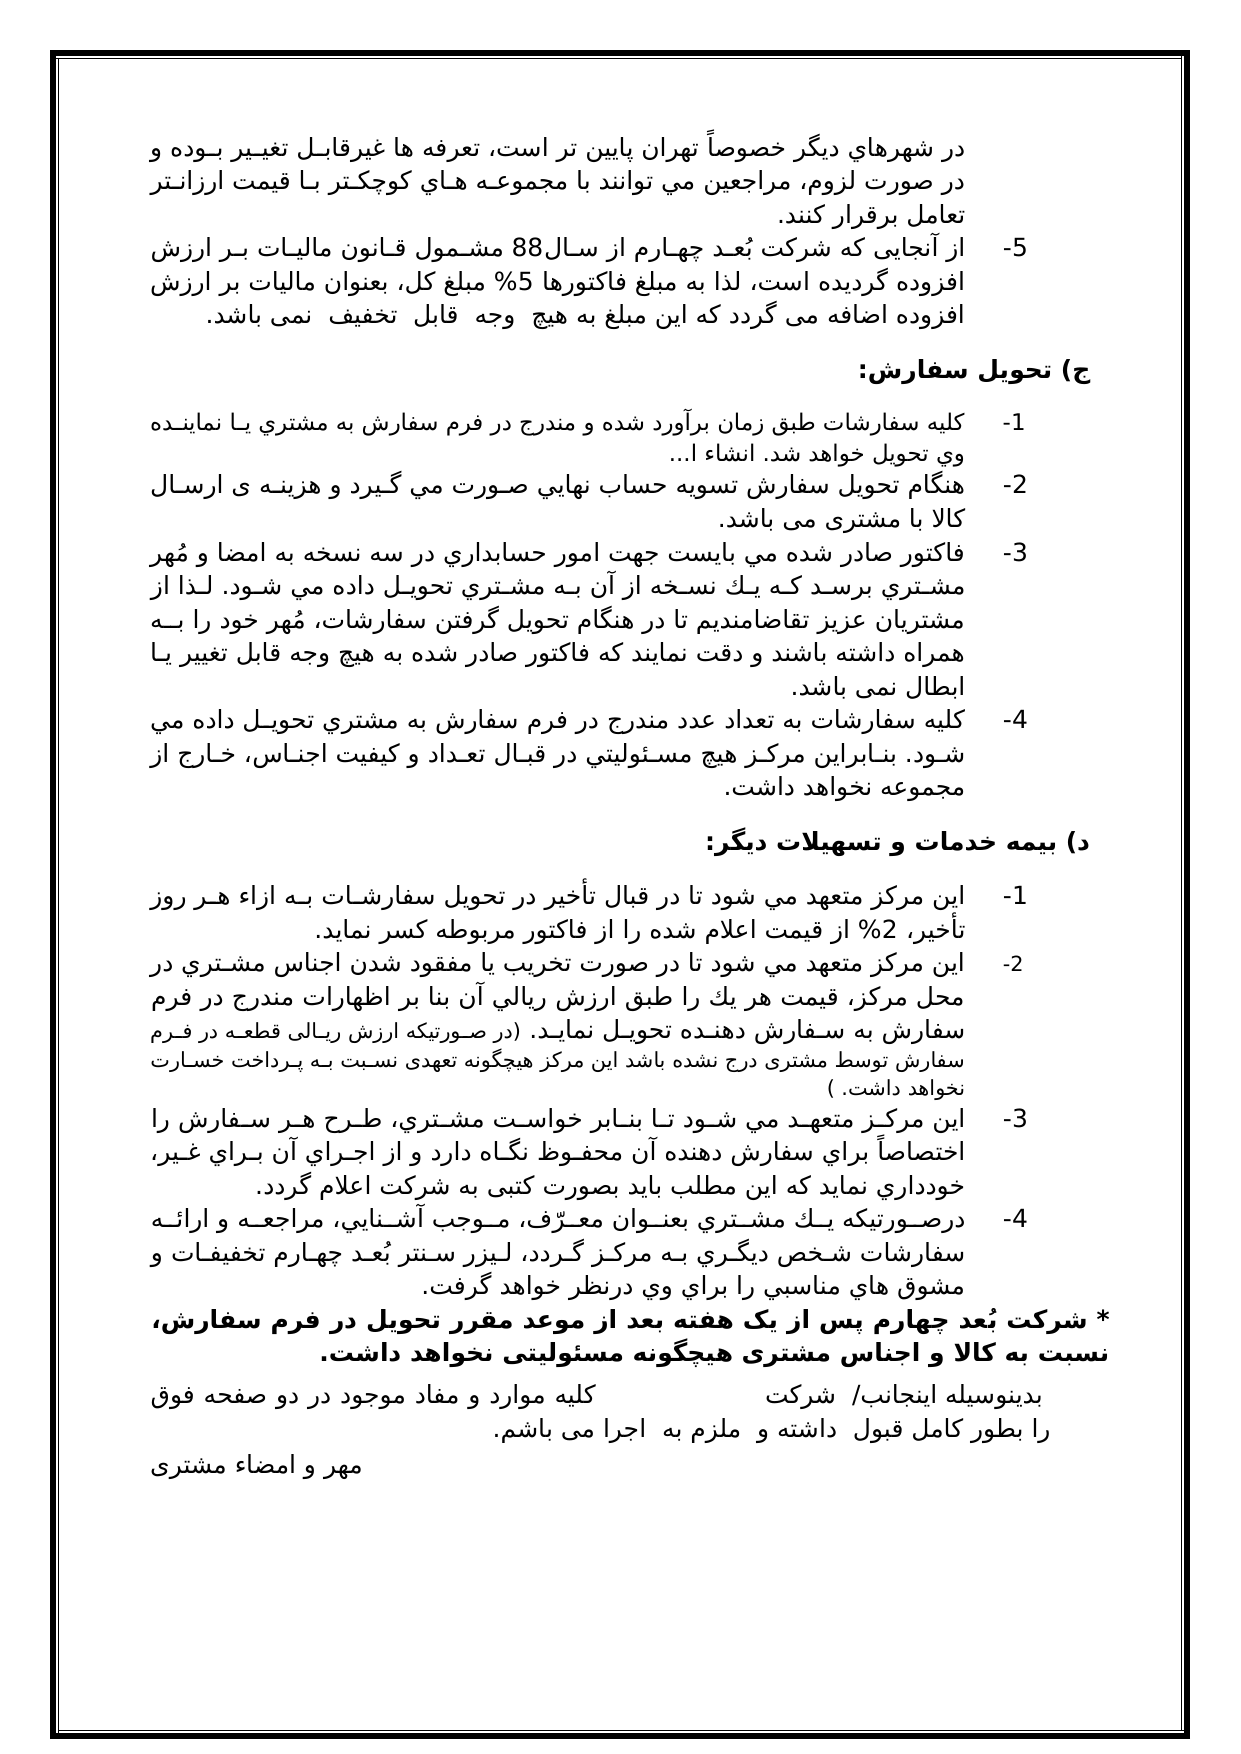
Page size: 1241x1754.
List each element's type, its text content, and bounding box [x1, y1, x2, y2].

text ج) تحويل سفارش: [150, 355, 1090, 384]
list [150, 133, 1003, 229]
list هنگام تحويل سفارش تسويه حساب نهايي صورت مي گيرد و هزینه ی ارسال کالا با مشتری می باشد. [150, 471, 1003, 533]
text د) بيمه خدمات و تسهيلات ديگر: [150, 827, 1090, 856]
list مهر و امضاء مشتری [150, 1450, 1015, 1479]
list فاكتور صادر شده مي بايست جهت امور حسابداري در سه نسخه به امضا و مُهر مشتري برسد كه يك نسخه از آن به مشتري تحويل داده مي شود. لذا از مشتريان عزيز تقاضامنديم تا در هنگام تحويل گرفتن سفارشات، مُهر خود را به همراه داشته باشند و دقت نمایند که فاکتور صادر شده به هیچ وجه قابل تغییر یا ابطال نمی باشد. [150, 538, 1003, 701]
list اين مركز متعهد مي شود تا در صورت تخريب يا مفقود شدن اجناس مشتري در محل مركز، قيمت هر يك را طبق ارزش ريالي آن بنا بر اظهارات مندرج در فرم سفارش به سفارش دهنده تحويل نمايد. (در صورتیکه ارزش ریالی قطعه در فرم سفارش توسط مشتری درج نشده باشد این مرکز هیچگونه تعهدی نسبت به پرداخت خسارت نخواهد داشت. ) [150, 948, 1003, 1100]
list اين مركز متعهد مي شود تا بنابر خواست مشتري، طرح هر سفارش را اختصاصاً براي سفارش دهنده آن محفوظ نگاه دارد و از اجراي آن براي غير، خودداري نمايد که این مطلب باید بصورت کتبی به شرکت اعلام گردد. [150, 1104, 1003, 1200]
list كليه سفارشات طبق زمان برآورد شده و مندرج در فرم سفارش به مشتري يا نماينده وي تحويل خواهد شد. انشاء ا... [150, 409, 1003, 467]
list از آنجایی که شرکت بُعد چهارم از سال88 مشمول قانون مالیات بر ارزش افزوده گردیده است، لذا به مبلغ فاکتورها 5% مبلغ کل، بعنوان مالیات بر ارزش افزوده اضافه می گردد که این مبلغ به هیچ وجه قابل تخفیف نمی باشد. [150, 233, 1003, 330]
list اين مركز متعهد مي شود تا در قبال ت‍أخير در تحويل سفارشات به ازاء هر روز تأخير، 2% از قيمت اعلام شده را از فاكتور مربوطه كسر نمايد. [150, 881, 1003, 944]
list كليه سفارشات به تعداد عدد مندرج در فرم سفارش به مشتري تحويل داده مي شود. بنابراين مركز هيچ مسئوليتي در قبال تعداد و كيفيت اجناس، خارج از مجموعه نخواهد داشت. [150, 705, 1003, 802]
list بدینوسیله اینجانب/ شرکت کلیه موارد و مفاد موجود در دو صفحه فوق را بطور کامل قبول داشته و ملزم به اجرا می باشم. [150, 1380, 1051, 1443]
list درصورتيكه يك مشتري بعنوان معرّف، موجب آشنايي، مراجعه و ارائه سفارشات شخص ديگري به مركز گردد، ليزر سنتر بُعد چهارم تخفيفات و مشوق هاي مناسبي را براي وي درنظر خواهد گرفت. [150, 1204, 1003, 1301]
list * شرکت بُعد چهارم پس از یک هفته بعد از موعد مقرر تحویل در فرم سفارش، نسبت به کالا و اجناس مشتری هیچگونه مسئولیتی نخواهد داشت. [150, 1305, 1110, 1368]
